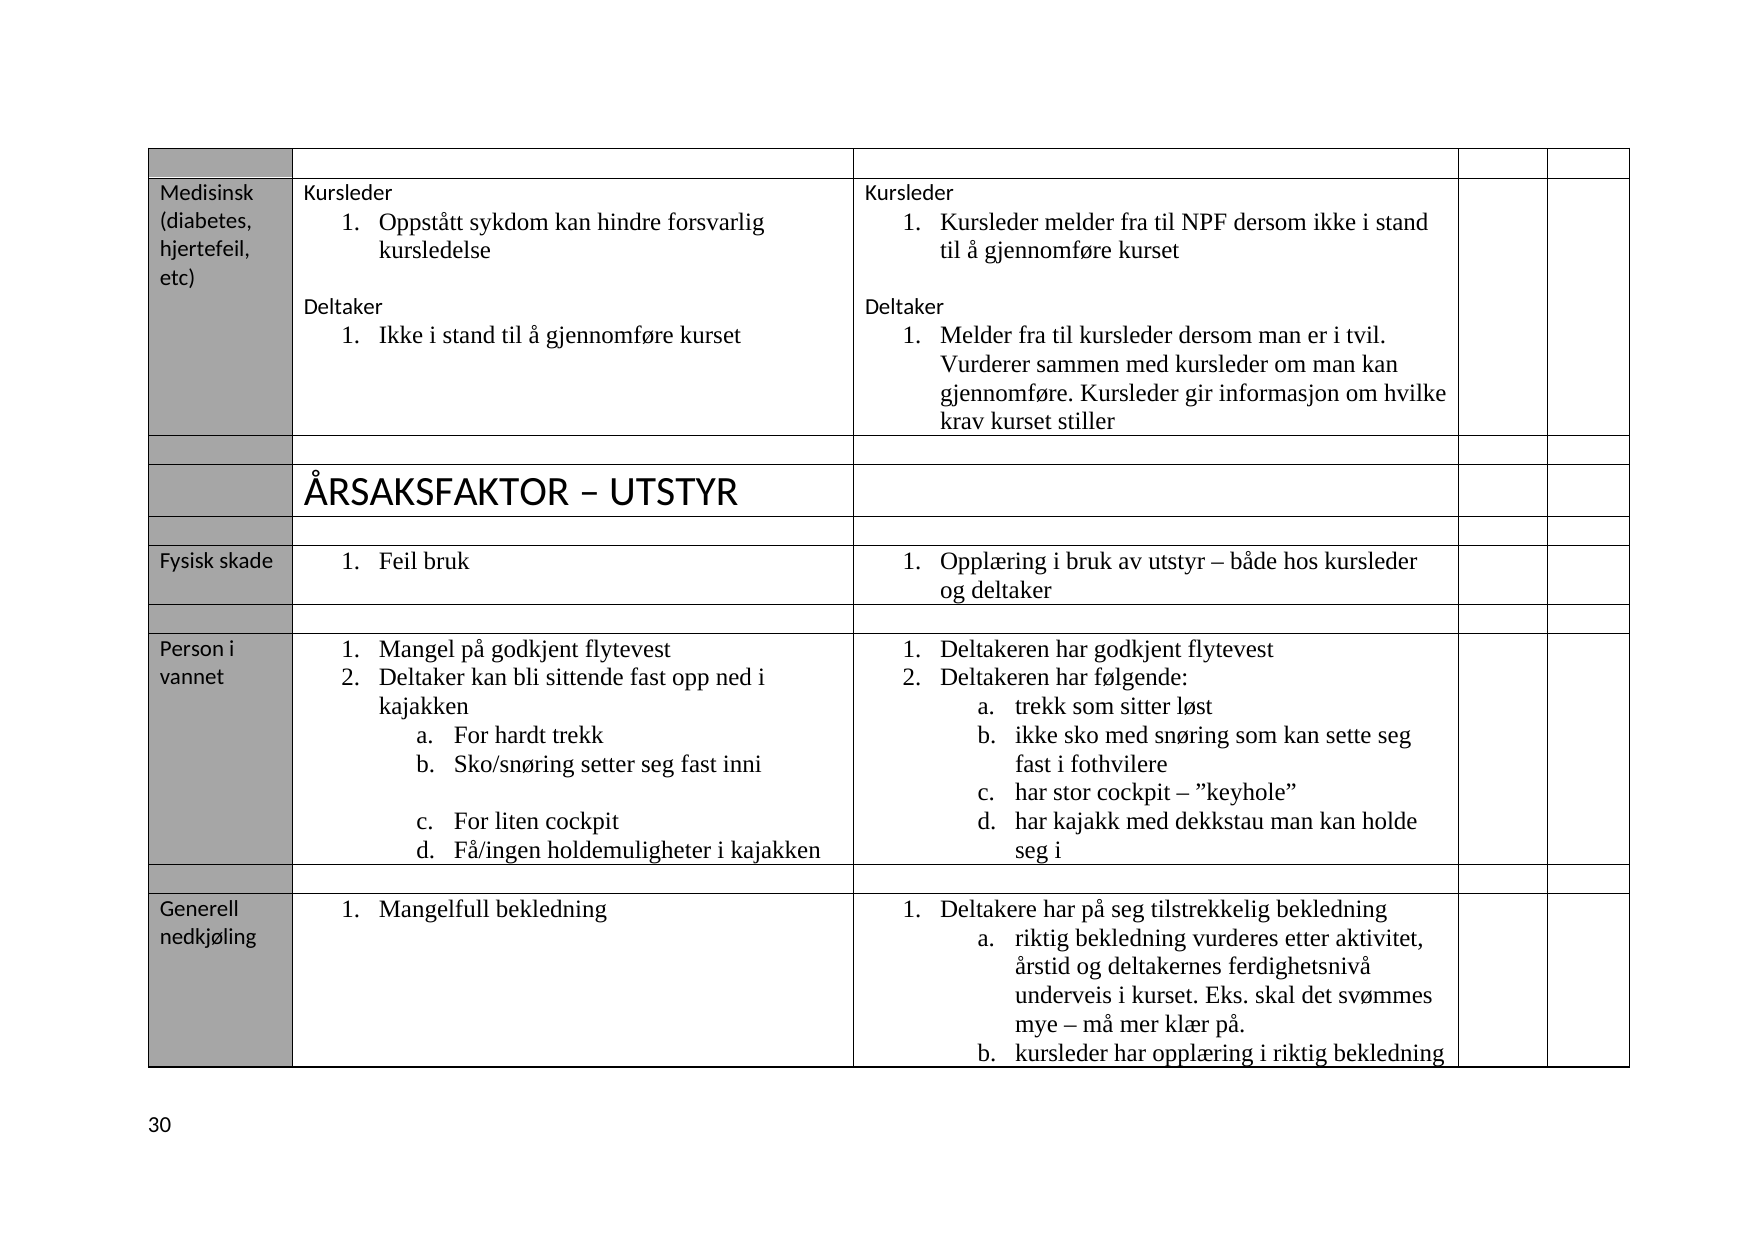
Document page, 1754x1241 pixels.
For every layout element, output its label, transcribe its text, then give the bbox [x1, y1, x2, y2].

table_cell [149, 436, 292, 464]
table_cell [1548, 605, 1629, 633]
table_cell [149, 465, 292, 516]
table_cell [854, 436, 1458, 464]
table_cell [1459, 465, 1547, 516]
table_cell [1548, 179, 1629, 435]
table_cell [293, 605, 853, 633]
table_cell [1459, 179, 1547, 435]
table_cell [854, 894, 1458, 1066]
table_cell [293, 436, 853, 464]
table_cell Generell nedkjøling [149, 894, 292, 1066]
table_cell [854, 465, 1458, 516]
table_cell Medisinsk (diabetes, hjertefeil, etc) [149, 179, 292, 435]
table_cell [1459, 894, 1547, 1066]
table_cell [854, 865, 1458, 893]
table_cell [149, 517, 292, 545]
table_cell Person i vannet [149, 634, 292, 864]
table_cell [293, 149, 853, 177]
table_cell [1548, 894, 1629, 1066]
table_cell ÅRSAKSFAKTOR – UTSTYR [293, 465, 853, 516]
table_cell [1459, 605, 1547, 633]
table_cell [1459, 149, 1547, 177]
table_cell [1548, 546, 1629, 604]
table_cell [1548, 865, 1629, 893]
table_cell [1459, 436, 1547, 464]
table_cell [1548, 465, 1629, 516]
table_cell [293, 517, 853, 545]
table_cell Opplæring i bruk av utstyr – både hos kursleder og deltaker [854, 546, 1458, 604]
table_cell [1459, 865, 1547, 893]
table_cell [1459, 517, 1547, 545]
table_cell [149, 865, 292, 893]
table_cell [854, 517, 1458, 545]
table_cell [1548, 436, 1629, 464]
table_cell [1548, 634, 1629, 864]
table_cell [293, 865, 853, 893]
table_cell Deltakeren har godkjent flytevest Deltakeren har følgende: trekk som sitter løst ikke sko med snøring som kan sette seg fast i fothvilere har stor cockpit – ”keyhole” har kajakk med dekkstau man kan holde seg i [854, 634, 1458, 864]
table_cell [1548, 517, 1629, 545]
table_cell [1459, 634, 1547, 864]
table_cell [1459, 546, 1547, 604]
table_cell Feil bruk [293, 546, 853, 604]
table_cell Fysisk skade [149, 546, 292, 604]
table_cell [149, 149, 292, 177]
table_cell Kursleder Oppstått sykdom kan hindre forsvarlig kursledelse Deltaker Ikke i stand til å gjennomføre kurset [293, 179, 853, 435]
table_cell [1548, 149, 1629, 177]
table_cell Kursleder Kursleder melder fra til NPF dersom ikke i stand til å gjennomføre kurset Deltaker Melder fra til kursleder dersom man er i tvil. Vurderer sammen med kursleder om man kan gjennomføre. Kursleder gir informasjon om hvilke krav kurset stiller [854, 179, 1458, 435]
table_cell [149, 605, 292, 633]
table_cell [293, 894, 853, 1066]
table_cell [854, 149, 1458, 177]
table_cell Mangel på godkjent flytevest Deltaker kan bli sittende fast opp ned i kajakken For hardt trekk Sko/snøring setter seg fast inni For liten cockpit Få/ingen holdemuligheter i kajakken [293, 634, 853, 864]
table_cell [854, 605, 1458, 633]
